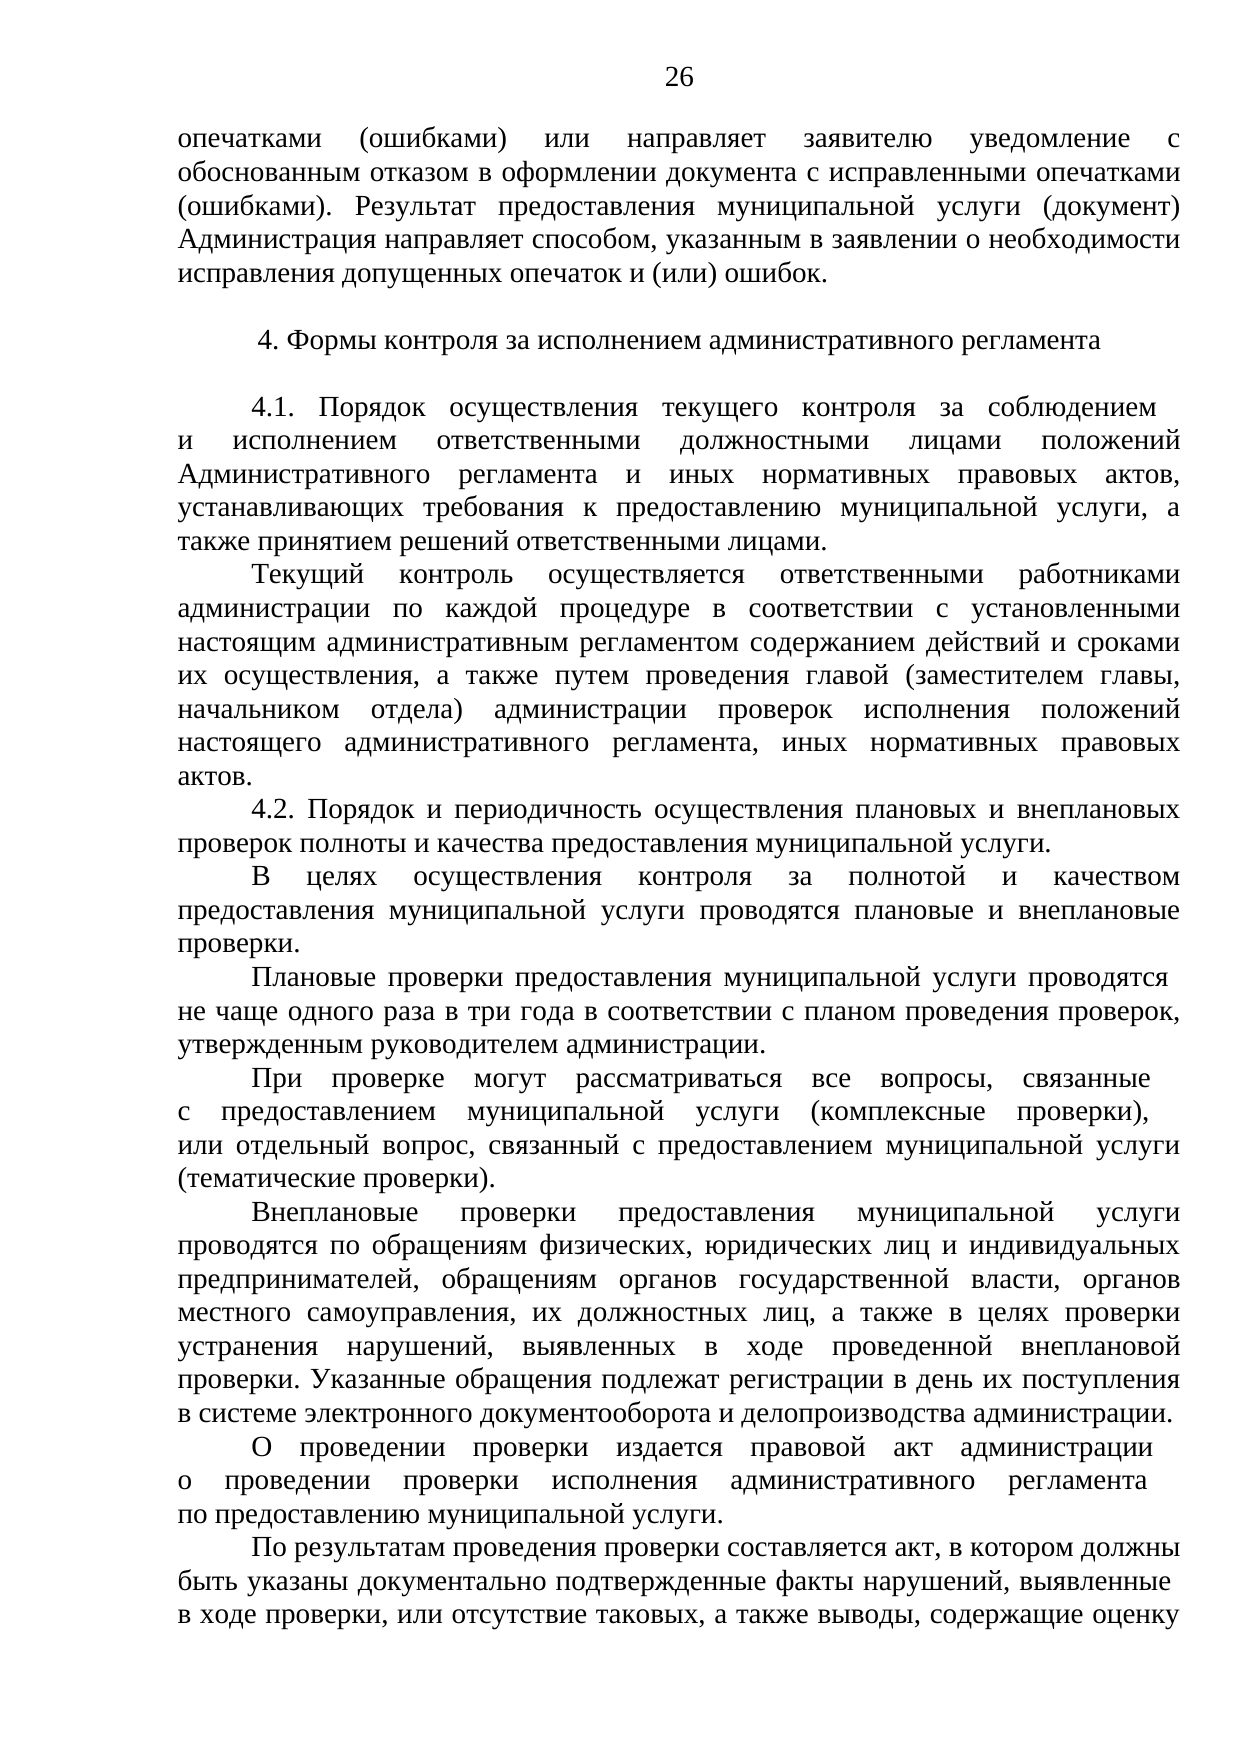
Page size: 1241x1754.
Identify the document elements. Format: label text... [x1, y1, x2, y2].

text Внеплановые проверки предоставления муниципальной услуги проводятся по обращениям физических, юридических лиц и индивидуальных предпринимателей, обращениям органов государственной власти, органов местного самоуправления, их должностных лиц, а также в целях проверки устранения нарушений, выявленных в ходе проведенной внеплановой проверки. Указанные обращения подлежат регистрации в день их поступления в системе электронного документооборота и делопроизводства администрации. [177, 1194, 1181, 1429]
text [177, 121, 1181, 288]
text В целях осуществления контроля за полнотой и качеством предоставления муниципальной услуги проводятся плановые и внеплановые проверки. [177, 858, 1181, 959]
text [177, 1529, 1181, 1630]
text О проведении проверки издается правовой акт администрации о проведении проверки исполнения административного регламента по предоставлению муниципальной услуги. [177, 1429, 1181, 1529]
text Плановые проверки предоставления муниципальной услуги проводятся не чаще одного раза в три года в соответствии с планом проведения проверок, утвержденным руководителем администрации. [177, 959, 1181, 1060]
text 4. Формы контроля за исполнением административного регламента [177, 322, 1181, 355]
text 4.2. Порядок и периодичность осуществления плановых и внеплановых проверок полноты и качества предоставления муниципальной услуги. [177, 791, 1181, 858]
text Текущий контроль осуществляется ответственными работниками администрации по каждой процедуре в соответствии с установленными настоящим административным регламентом содержанием действий и сроками их осуществления, а также путем проведения главой (заместителем главы, начальником отдела) администрации проверок исполнения положений настоящего административного регламента, иных нормативных правовых актов. [177, 557, 1181, 791]
text При проверке могут рассматриваться все вопросы, связанные с предоставлением муниципальной услуги (комплексные проверки), или отдельный вопрос, связанный с предоставлением муниципальной услуги (тематические проверки). [177, 1060, 1181, 1194]
text 4.1. Порядок осуществления текущего контроля за соблюдением и исполнением ответственными должностными лицами положений Административного регламента и иных нормативных правовых актов, устанавливающих требования к предоставлению муниципальной услуги, а также принятием решений ответственными лицами. [177, 389, 1181, 557]
